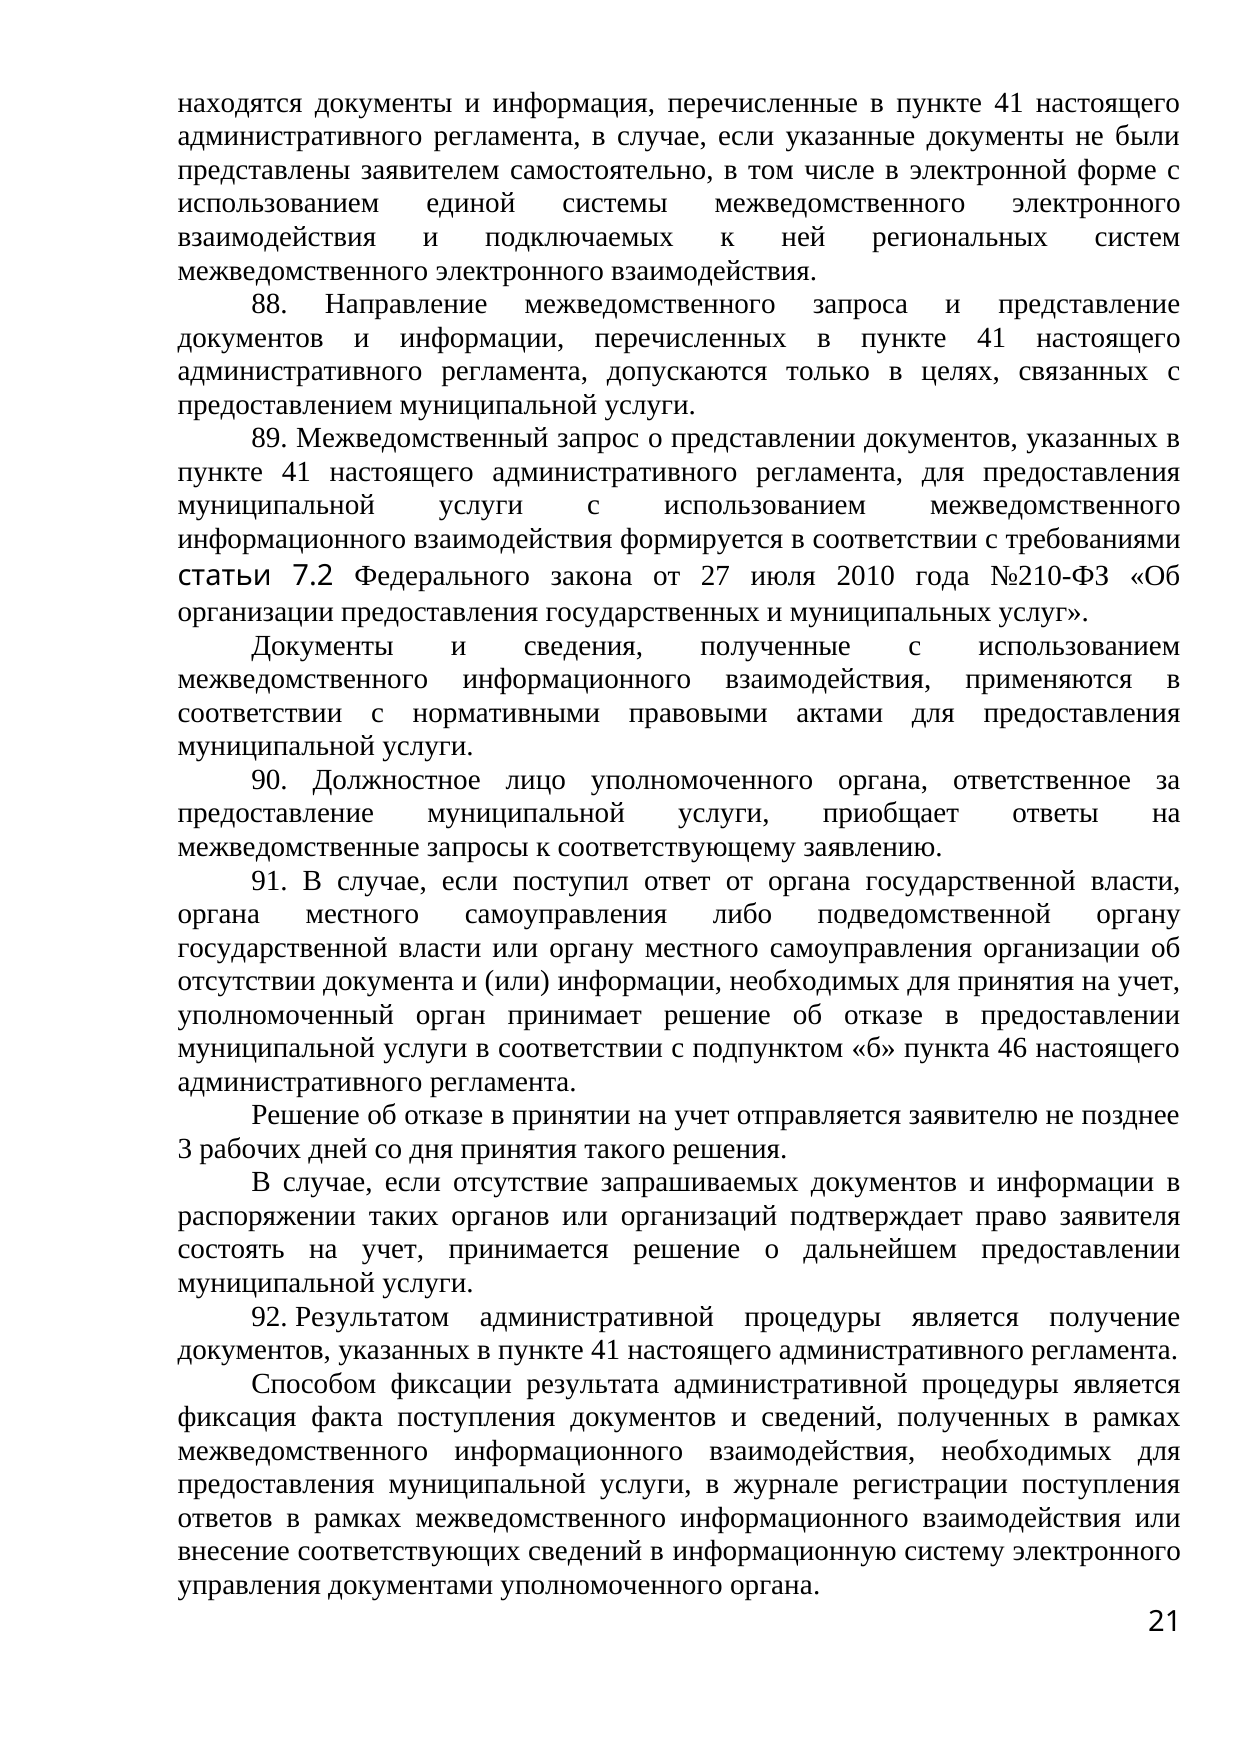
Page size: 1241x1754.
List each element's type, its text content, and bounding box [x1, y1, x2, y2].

text В случае, если отсутствие запрашиваемых документов и информации в распоряжении таких органов или организаций подтверждает право заявителя состоять на учет, принимается решение о дальнейшем предоставлении муниципальной услуги. [177, 1164, 1181, 1299]
text 91. В случае, если поступил ответ от органа государственной власти, органа местного самоуправления либо подведомственной органу государственной власти или органу местного самоуправления организации об отсутствии документа и (или) информации, необходимых для принятия на учет, уполномоченный орган принимает решение об отказе в предоставлении муниципальной услуги в соответствии с подпунктом «б» пункта 46 настоящего административного регламента. [177, 863, 1181, 1097]
text Документы и сведения, полученные с использованием межведомственного информационного взаимодействия, применяются в соответствии с нормативными правовыми актами для предоставления муниципальной услуги. [177, 628, 1181, 762]
text 92. Результатом административной процедуры является получение документов, указанных в пункте 41 настоящего административного регламента. [177, 1299, 1181, 1366]
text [177, 85, 1181, 286]
text 89. Межведомственный запрос о представлении документов, указанных в пункте 41 настоящего административного регламента, для предоставления муниципальной услуги с использованием межведомственного информационного взаимодействия формируется в соответствии с требованиями статьи 7.2 Федерального закона от 27 июля 2010 года №210-ФЗ «Об организации предоставления государственных и муниципальных услуг». [177, 420, 1181, 628]
text 88. Направление межведомственного запроса и представление документов и информации, перечисленных в пункте 41 настоящего административного регламента, допускаются только в целях, связанных с предоставлением муниципальной услуги. [177, 286, 1181, 420]
text Решение об отказе в принятии на учет отправляется заявителю не позднее 3 рабочих дней со дня принятия такого решения. [177, 1097, 1181, 1164]
text Способом фиксации результата административной процедуры является фиксация факта поступления документов и сведений, полученных в рамках межведомственного информационного взаимодействия, необходимых для предоставления муниципальной услуги, в журнале регистрации поступления ответов в рамках межведомственного информационного взаимодействия или внесение соответствующих сведений в информационную систему электронного управления документами уполномоченного органа. [177, 1366, 1181, 1601]
text 90. Должностное лицо уполномоченного органа, ответственное за предоставление муниципальной услуги, приобщает ответы на межведомственные запросы к соответствующему заявлению. [177, 762, 1181, 863]
